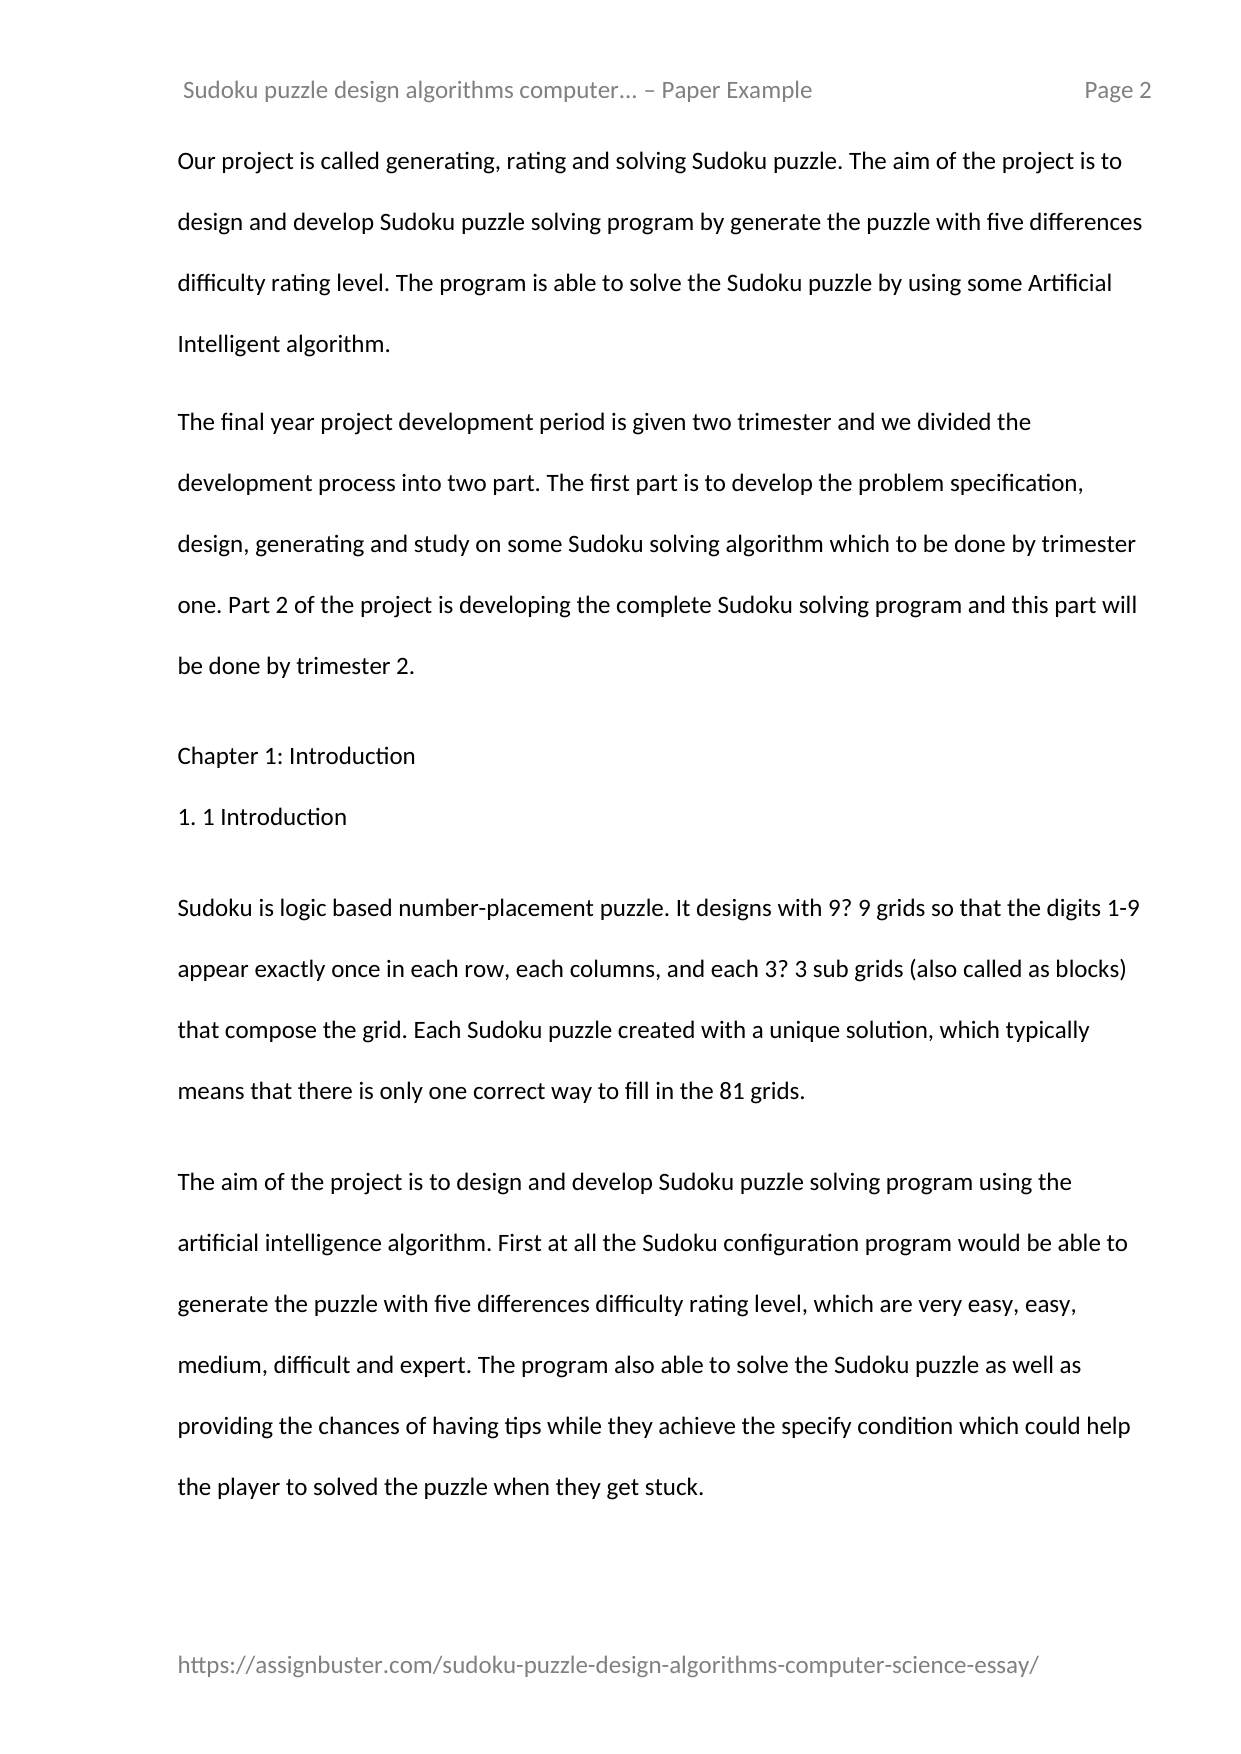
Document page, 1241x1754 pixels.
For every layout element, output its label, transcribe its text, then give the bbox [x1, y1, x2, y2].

text The final year project development period is given two trimester and we divided the development process into two part. The first part is to develop the problem specification, design, generating and study on some Sudoku solving algorithm which to be done by trimester one. Part 2 of the project is developing the complete Sudoku solving program and this part will be done by trimester 2. [177, 406, 1152, 681]
text The aim of the project is to design and develop Sudoku puzzle solving program using the artificial intelligence algorithm. First at all the Sudoku configuration program would be able to generate the puzzle with five differences difficulty rating level, which are very easy, easy, medium, difficult and expert. The program also able to solve the Sudoku puzzle as well as providing the chances of having tips while they achieve the specify condition which could help the player to solved the puzzle when they get stuck. [177, 1166, 1152, 1501]
text Our project is called generating, rating and solving Sudoku puzzle. The aim of the project is to design and develop Sudoku puzzle solving program by generate the puzzle with five differences difficulty rating level. The program is able to solve the Sudoku puzzle by using some Artificial Intelligent algorithm. [177, 145, 1152, 359]
text Sudoku is logic based number-placement puzzle. It designs with 9? 9 grids so that the digits 1-9 appear exactly once in each row, each columns, and each 3? 3 sub grids (also called as blocks) that compose the grid. Each Sudoku puzzle created with a unique solution, which typically means that there is only one correct way to fill in the 81 grids. [177, 892, 1152, 1106]
text Chapter 1: Introduction 1. 1 Introduction [177, 741, 1152, 832]
